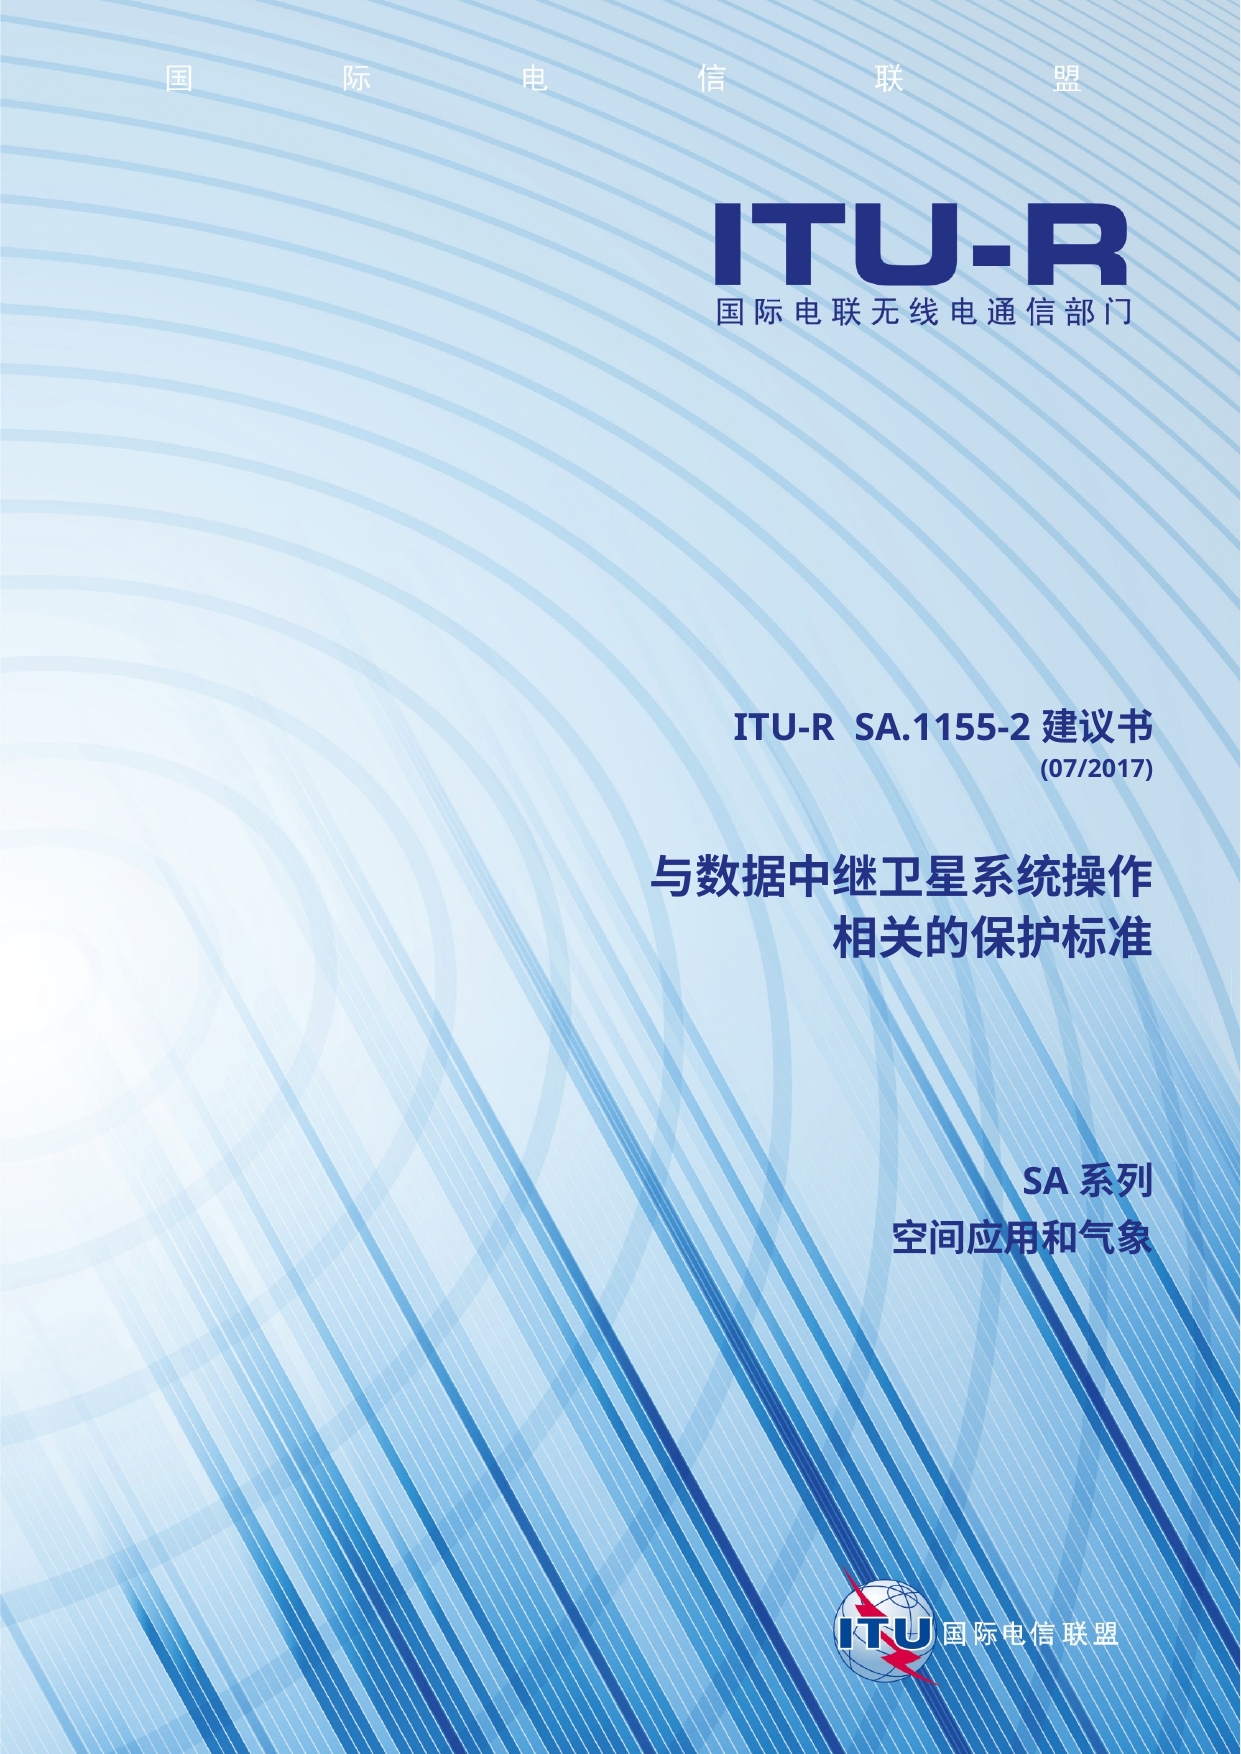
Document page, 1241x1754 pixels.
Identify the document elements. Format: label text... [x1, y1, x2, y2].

table_header ITU-R SA.1155-2 建议书 (07/2017) [114, 609, 1164, 783]
table_cell 与数据中继卫星系统操作 相关的保护标准 [114, 784, 1164, 1025]
picture [0, 0, 1241, 1754]
table_cell SA 系列 空间应用和气象 [114, 1025, 1164, 1304]
